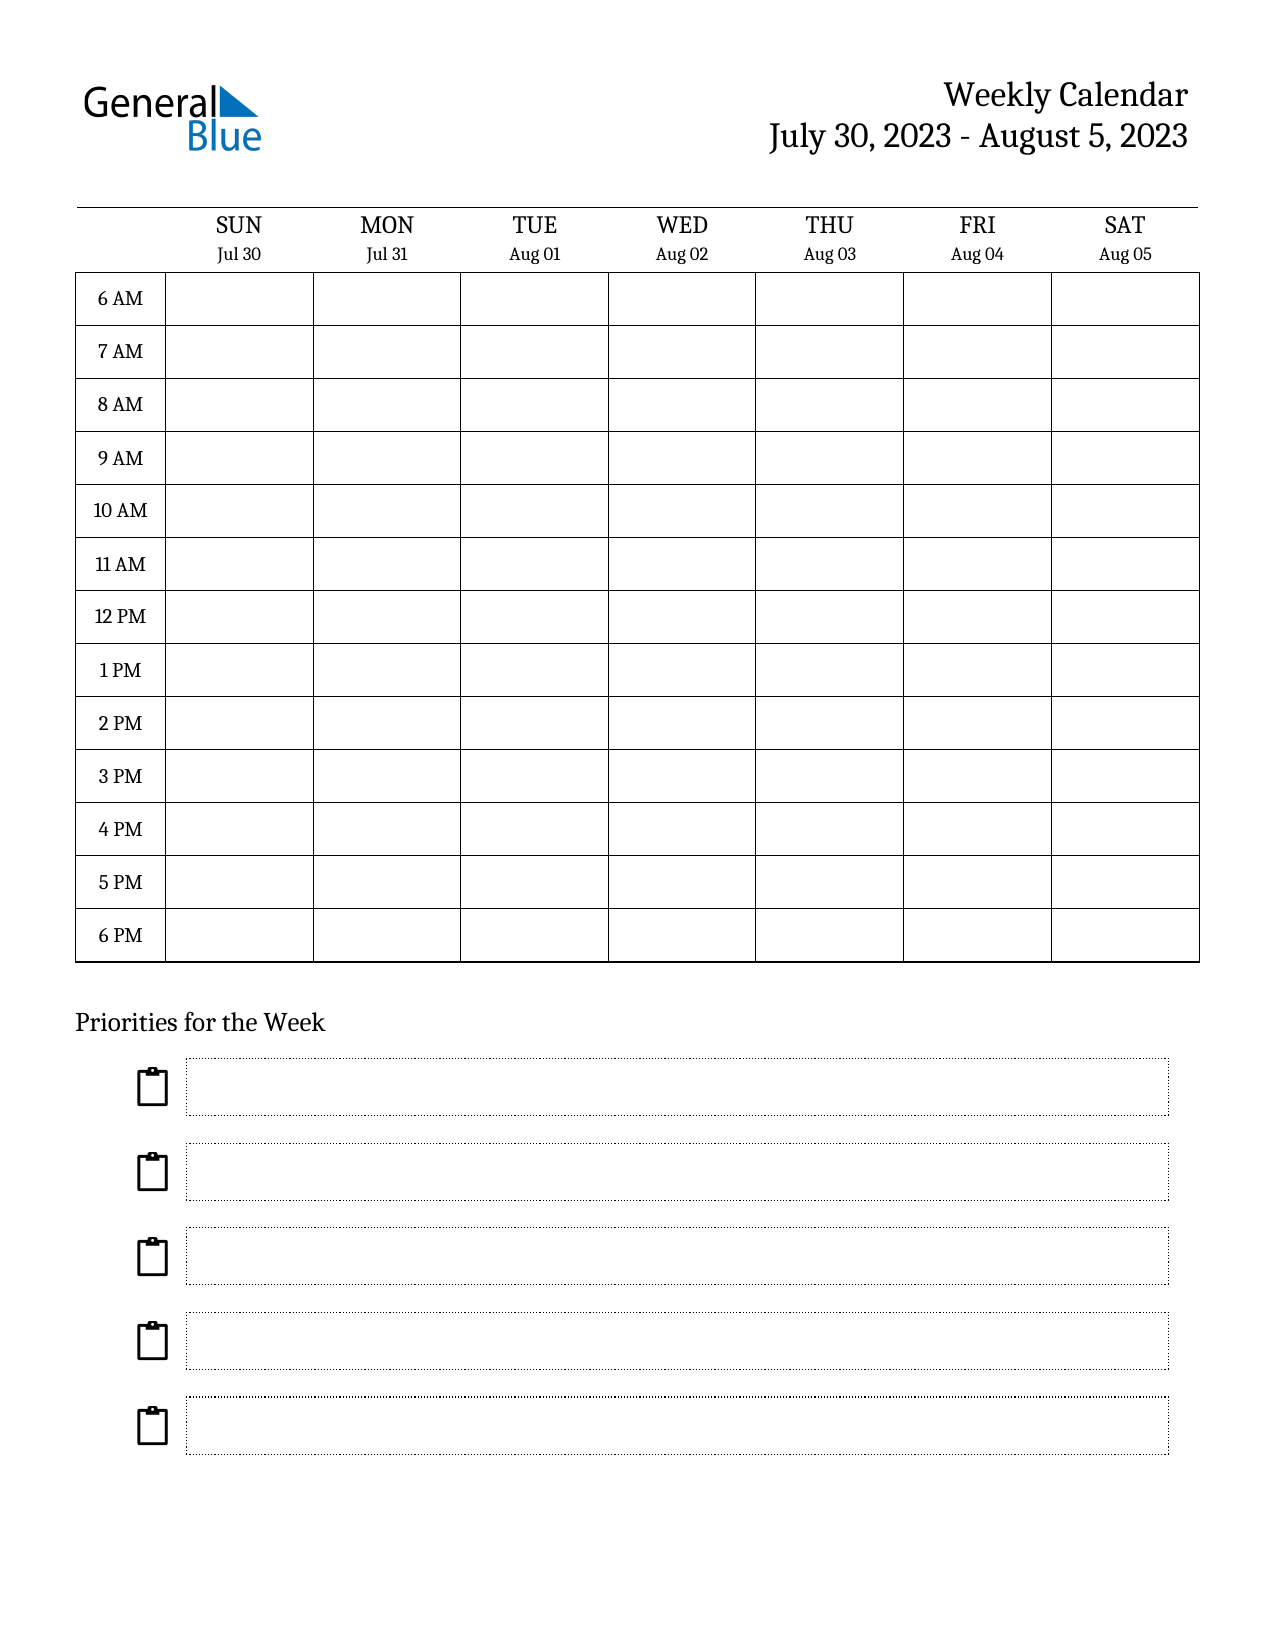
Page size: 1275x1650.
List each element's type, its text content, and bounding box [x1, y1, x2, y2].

table_cell [314, 326, 460, 378]
table_cell [609, 591, 755, 643]
table_cell [166, 379, 313, 431]
table_cell [166, 909, 313, 961]
table_cell 6 PM [76, 909, 165, 961]
table_cell [609, 750, 755, 802]
table_cell [166, 326, 313, 378]
table_cell [314, 803, 460, 855]
table_cell [609, 644, 755, 696]
table_cell [461, 909, 608, 961]
table_cell [461, 379, 608, 431]
table_cell [187, 1396, 1168, 1454]
table_cell [461, 697, 608, 749]
table_cell [461, 856, 608, 908]
table_cell [609, 485, 755, 537]
table_cell [314, 485, 460, 537]
table_cell [1052, 591, 1199, 643]
table_cell 10 AM [76, 485, 165, 537]
table_cell [904, 697, 1051, 749]
table_cell 6 AM [76, 273, 165, 325]
text Priorities for the Week [75, 1007, 1200, 1039]
table_cell [1052, 697, 1199, 749]
table_cell [106, 1369, 1168, 1396]
table_cell [609, 432, 755, 484]
table_cell [314, 591, 460, 643]
table_cell SAT Aug 05 [1051, 207, 1199, 272]
table_cell [76, 208, 165, 272]
picture [129, 1318, 176, 1364]
table_cell [166, 803, 313, 855]
table_cell [461, 644, 608, 696]
picture [129, 1063, 176, 1110]
table_cell [1052, 485, 1199, 537]
table_cell [1052, 432, 1199, 484]
table_cell [461, 326, 608, 378]
table_cell [609, 273, 755, 325]
table_cell [314, 273, 460, 325]
table_cell [1052, 379, 1199, 431]
table_cell [106, 1115, 1168, 1142]
table_cell [166, 273, 313, 325]
table_cell [314, 697, 460, 749]
table_cell [106, 1312, 187, 1369]
table_cell [756, 856, 903, 908]
table_cell [609, 856, 755, 908]
table_cell 12 PM [76, 591, 165, 643]
table_cell [904, 591, 1051, 643]
table_cell [756, 326, 903, 378]
table_cell [1052, 750, 1199, 802]
table_cell [904, 803, 1051, 855]
table_cell [904, 273, 1051, 325]
table_cell [461, 538, 608, 590]
table_cell [106, 1396, 187, 1454]
table_cell [166, 697, 313, 749]
table_cell [166, 591, 313, 643]
table_cell FRI Aug 04 [904, 208, 1051, 272]
table_cell [904, 485, 1051, 537]
table_cell [1052, 909, 1199, 961]
table_cell [461, 432, 608, 484]
table_cell [904, 750, 1051, 802]
table_cell [904, 538, 1051, 590]
table_cell [904, 379, 1051, 431]
table_cell [461, 485, 608, 537]
table_cell 7 AM [76, 326, 165, 378]
table_cell [314, 856, 460, 908]
table_cell [904, 326, 1051, 378]
table_cell 1 PM [76, 644, 165, 696]
table_cell [609, 326, 755, 378]
table_cell [756, 697, 903, 749]
table_cell THU Aug 03 [756, 208, 903, 272]
table_cell WED Aug 02 [608, 208, 756, 272]
table_cell [166, 750, 313, 802]
table_header [187, 1058, 1168, 1115]
table_cell MON Jul 31 [313, 208, 461, 272]
table_cell 3 PM [76, 750, 165, 802]
table_cell [1052, 273, 1199, 325]
table_cell 9 AM [76, 432, 165, 484]
table_cell [904, 432, 1051, 484]
table_cell 11 AM [76, 538, 165, 590]
table_cell [314, 379, 460, 431]
table_cell [1052, 326, 1199, 378]
table_cell [461, 591, 608, 643]
table_cell [166, 856, 313, 908]
table_cell [609, 538, 755, 590]
table_cell [314, 432, 460, 484]
table_cell 8 AM [76, 379, 165, 431]
table_cell [106, 1143, 187, 1200]
table_cell [187, 1227, 1168, 1284]
table_cell [756, 379, 903, 431]
table_cell [609, 379, 755, 431]
table_cell SUN Jul 30 [165, 208, 313, 272]
table_cell [1052, 644, 1199, 696]
table_header [106, 1058, 187, 1115]
table_cell [314, 909, 460, 961]
table_cell [106, 1227, 187, 1284]
table_cell [756, 485, 903, 537]
table_cell [106, 1200, 1168, 1227]
table_cell [904, 644, 1051, 696]
table_cell [756, 591, 903, 643]
table_cell [1052, 803, 1199, 855]
table_cell [166, 485, 313, 537]
picture [84, 85, 261, 151]
table_cell [756, 538, 903, 590]
table_cell [756, 644, 903, 696]
table_cell [314, 644, 460, 696]
table_cell [1052, 538, 1199, 590]
table_cell 2 PM [76, 697, 165, 749]
table_cell [756, 909, 903, 961]
table_cell [609, 697, 755, 749]
table_cell [461, 750, 608, 802]
table_cell 5 PM [76, 856, 165, 908]
picture [129, 1402, 176, 1449]
table_cell [756, 750, 903, 802]
table_cell [187, 1312, 1168, 1369]
table_header Weekly Calendar July 30, 2023 - August 5, 2023 [76, 75, 1199, 207]
table_cell [166, 432, 313, 484]
table_cell [609, 909, 755, 961]
picture [129, 1148, 176, 1195]
table_cell 4 PM [76, 803, 165, 855]
table_cell [461, 273, 608, 325]
table_cell [904, 856, 1051, 908]
table_cell [106, 1284, 1168, 1312]
table_cell [1052, 856, 1199, 908]
table_cell [756, 273, 903, 325]
table_cell [461, 803, 608, 855]
table_cell [314, 750, 460, 802]
table_cell [609, 803, 755, 855]
table_cell [904, 909, 1051, 961]
picture [129, 1233, 176, 1280]
table_cell [166, 538, 313, 590]
table_cell TUE Aug 01 [461, 208, 608, 272]
table_cell [314, 538, 460, 590]
table_cell [187, 1143, 1168, 1200]
table_cell [756, 803, 903, 855]
table_cell [166, 644, 313, 696]
table_cell [756, 432, 903, 484]
